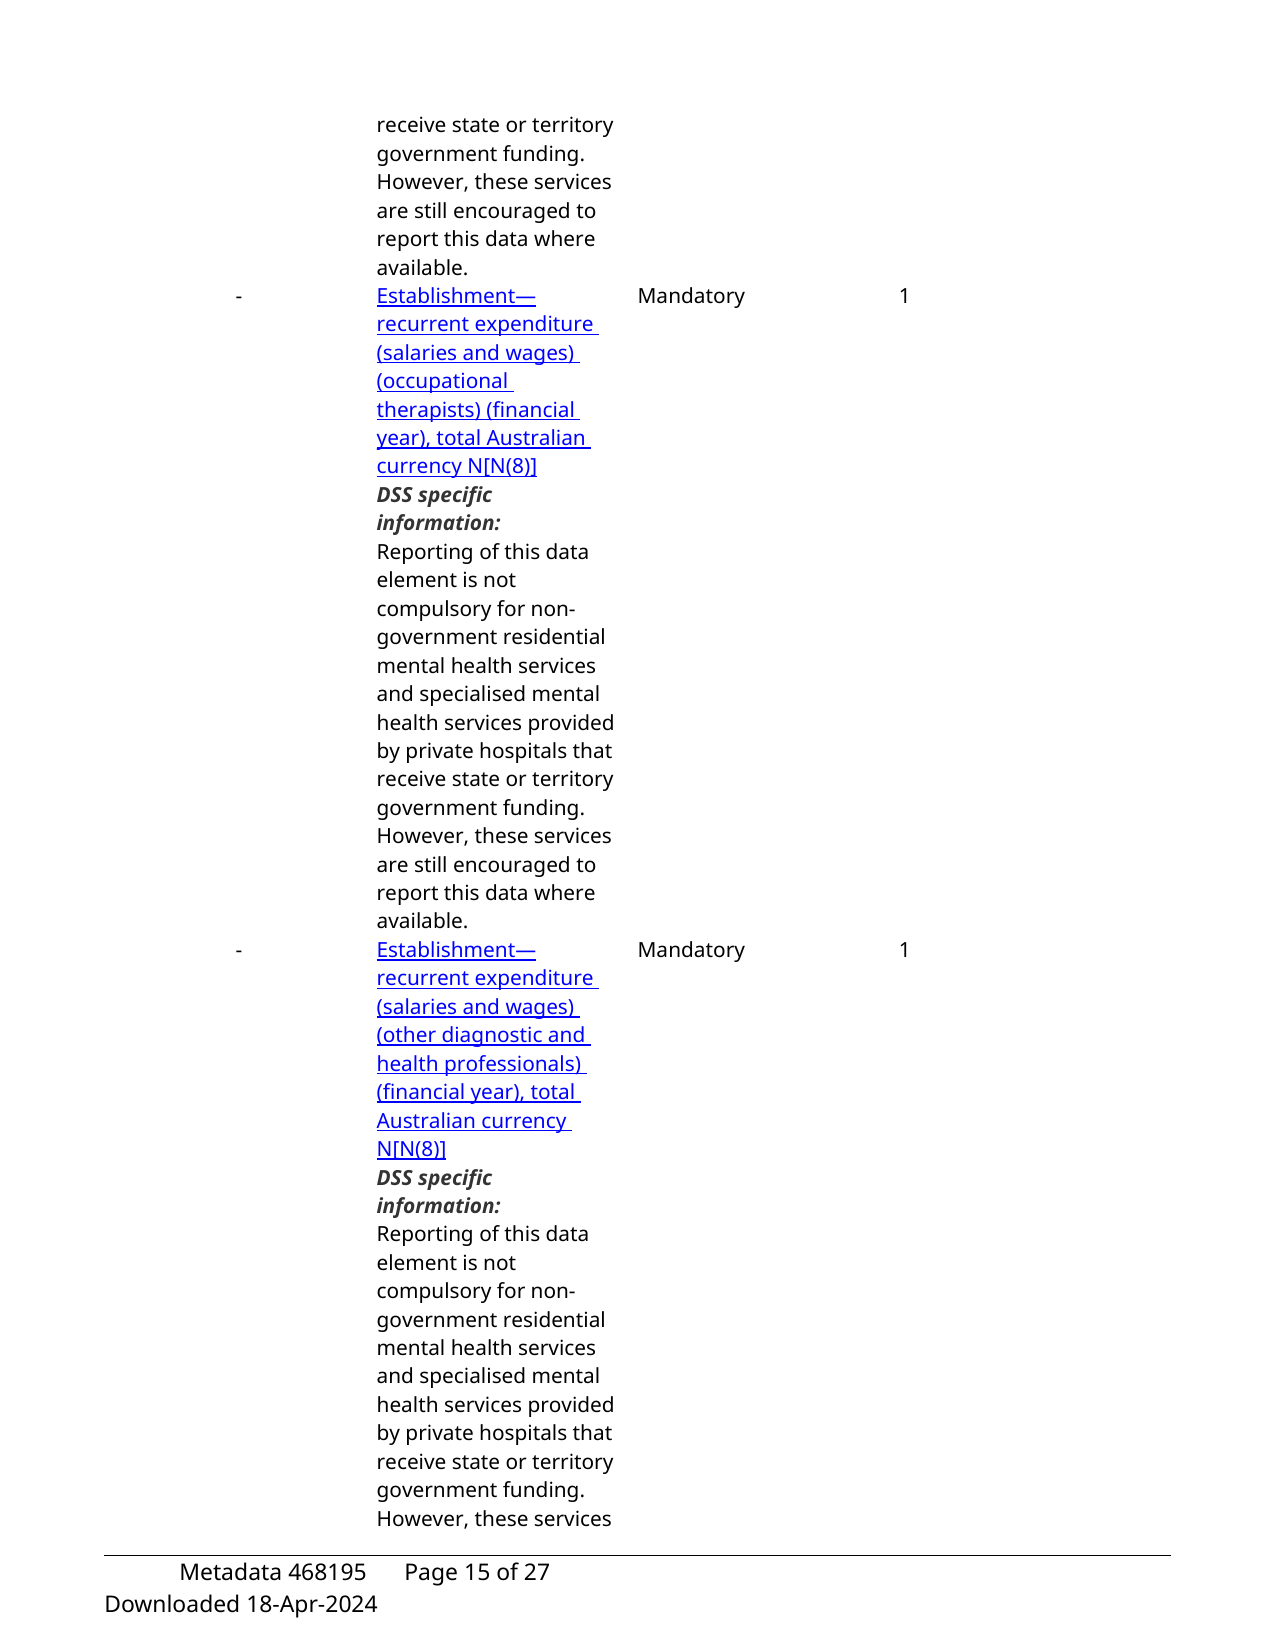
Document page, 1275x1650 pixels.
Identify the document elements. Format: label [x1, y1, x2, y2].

table_cell [93, 110, 1159, 1532]
